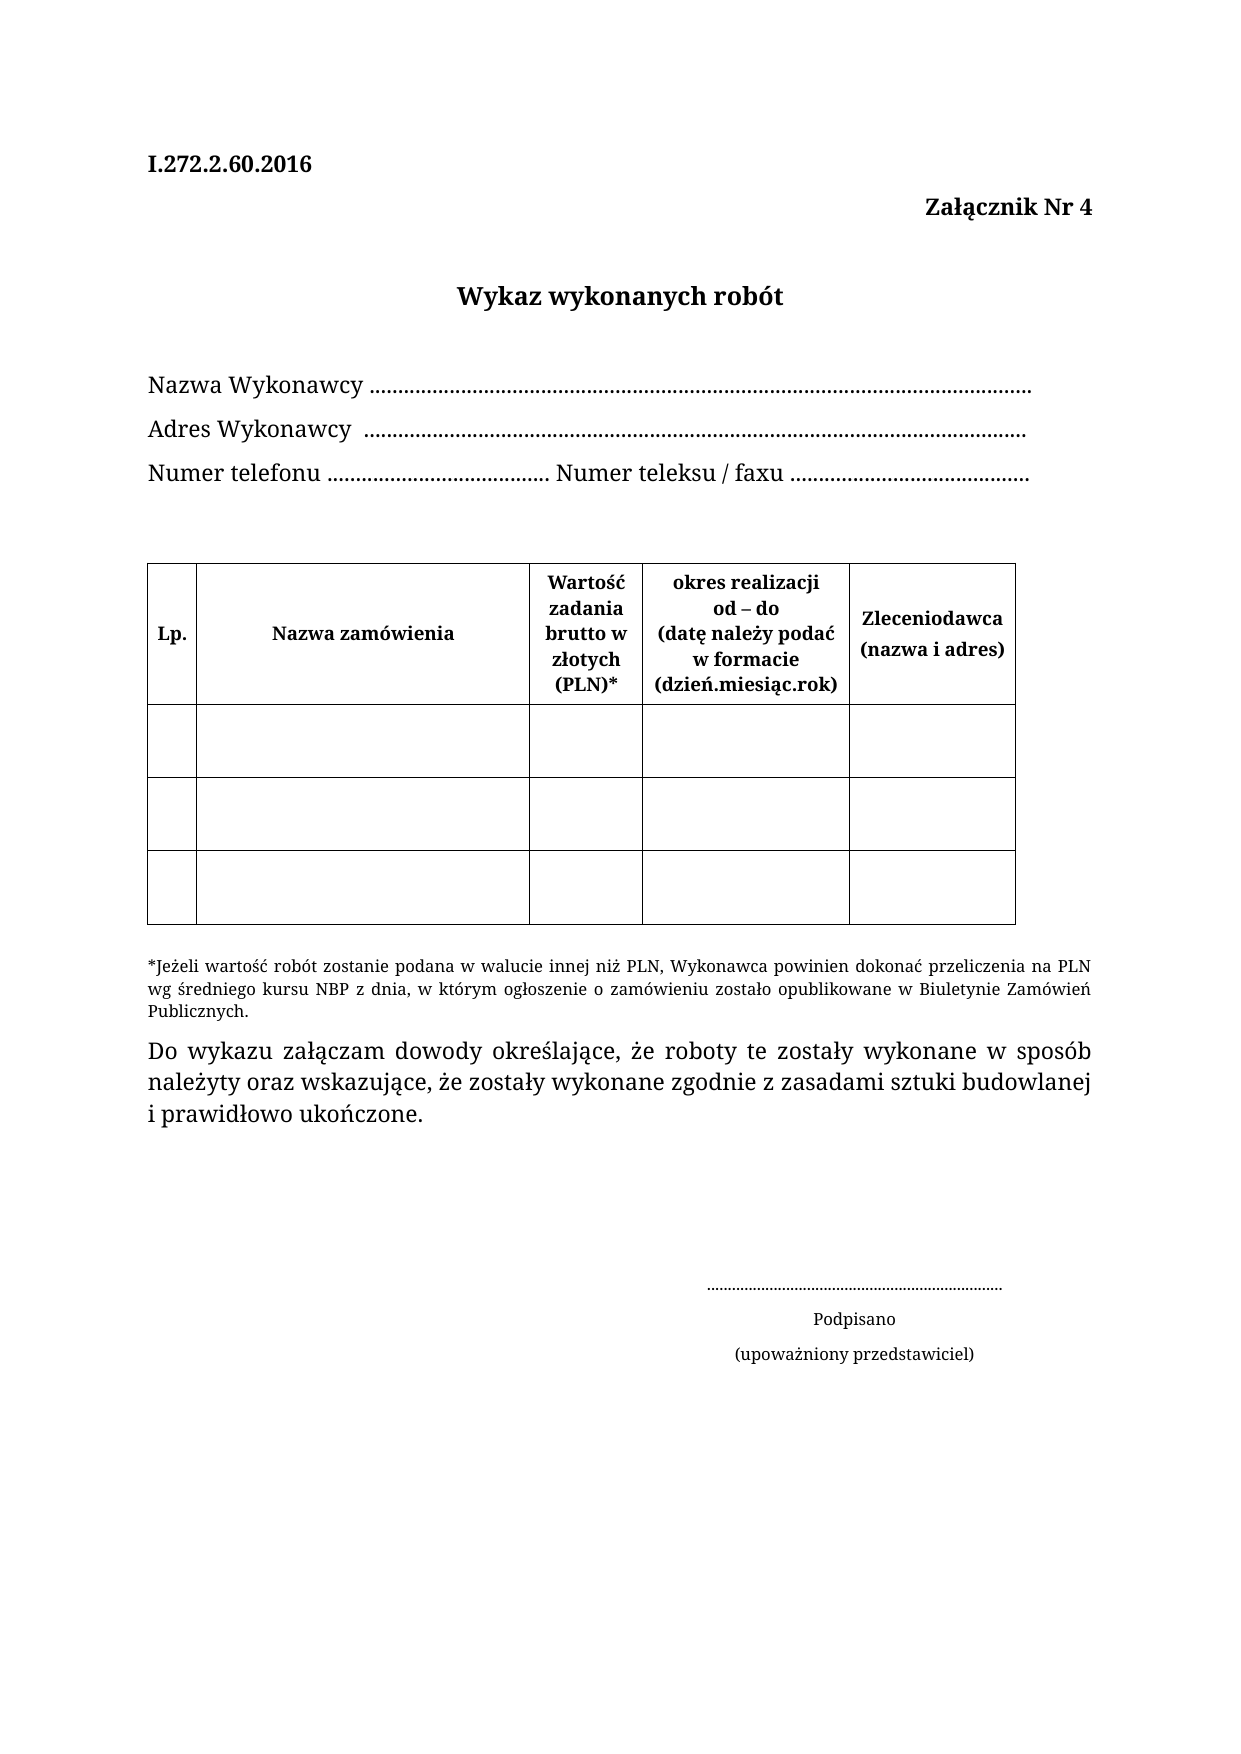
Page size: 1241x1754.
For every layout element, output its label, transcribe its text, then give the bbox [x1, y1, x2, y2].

table_header okres realizacji od – do (datę należy podać w formacie (dzień.miesiąc.rok) [643, 564, 849, 703]
table_cell [850, 851, 1015, 924]
table_cell [643, 851, 849, 924]
text Podpisano [616, 1308, 1093, 1331]
table_cell [197, 778, 529, 850]
table_cell [530, 778, 642, 850]
table_cell [643, 705, 849, 777]
text Adres Wykonawcy .................................................................................................................... [148, 413, 1093, 444]
table_header Lp. [148, 564, 196, 703]
table_cell [197, 851, 529, 924]
text Nazwa Wykonawcy .................................................................................................................... [148, 369, 1093, 400]
table_cell [197, 705, 529, 777]
text ....................................................................... [616, 1273, 1093, 1295]
text Wykaz wykonanych robót [148, 279, 1093, 313]
table_header Nazwa zamówienia [197, 564, 529, 703]
text *Jeżeli wartość robót zostanie podana w walucie innej niż PLN, Wykonawca powinien dokonać przeliczenia na PLN wg średniego kursu NBP z dnia, w którym ogłoszenie o zamówieniu zostało opublikowane w Biuletynie Zamówień Publicznych. [148, 954, 1093, 1023]
table_header Zleceniodawca (nazwa i adres) [850, 564, 1015, 703]
table_cell [530, 851, 642, 924]
text Numer telefonu ....................................... Numer teleksu / faxu .......................................... [148, 457, 1093, 488]
table_cell [850, 778, 1015, 850]
text (upoważniony przedstawiciel) [616, 1343, 1093, 1366]
text Załącznik Nr 4 [148, 191, 1093, 223]
table_cell [643, 778, 849, 850]
table_cell [148, 851, 196, 924]
table_cell [148, 778, 196, 850]
table_header Wartość zadania brutto w złotych (PLN)* [530, 564, 642, 703]
table_cell [148, 705, 196, 777]
table_cell [850, 705, 1015, 777]
text Do wykazu załączam dowody określające, że roboty te zostały wykonane w sposób należyty oraz wskazujące, że zostały wykonane zgodnie z zasadami sztuki budowlanej i prawidłowo ukończone. [148, 1035, 1093, 1129]
text I.272.2.60.2016 [148, 148, 1093, 179]
table_cell [530, 705, 642, 777]
